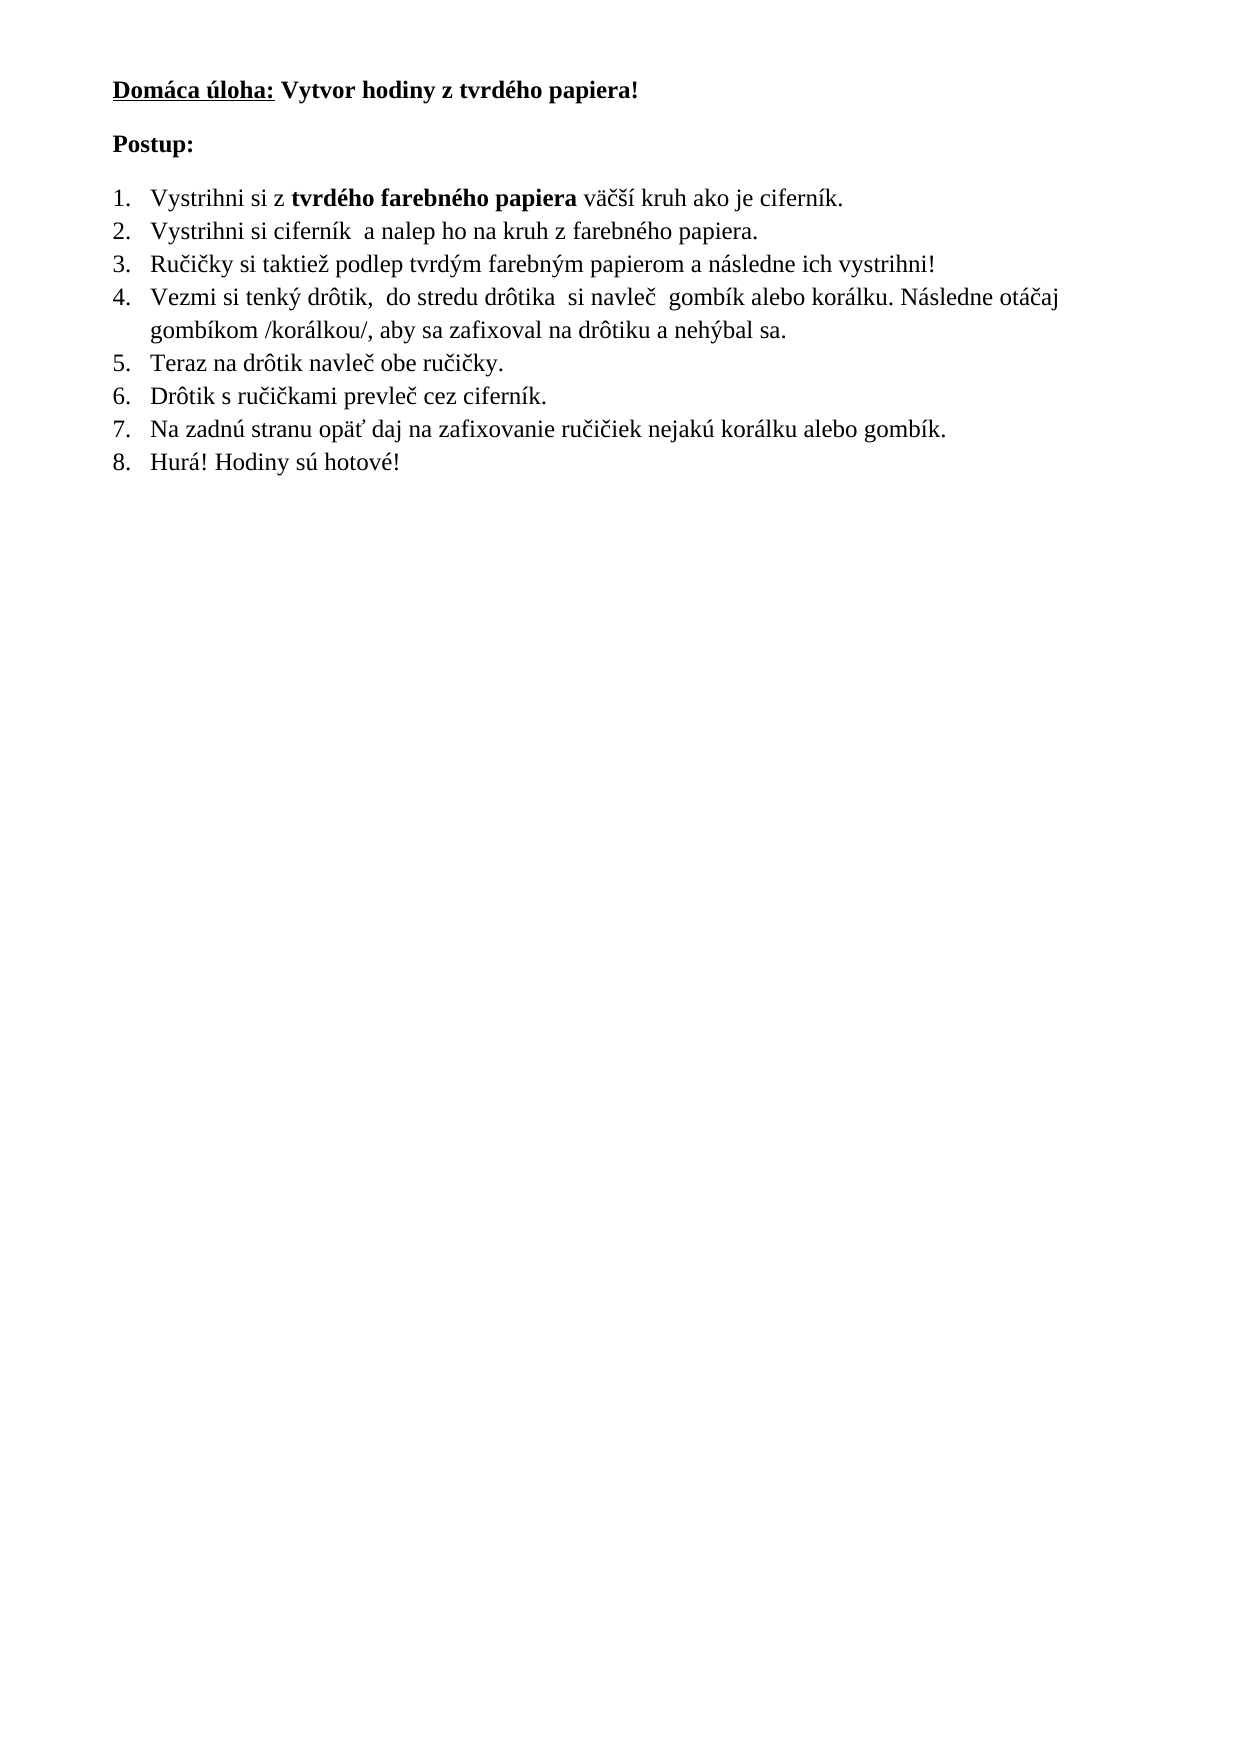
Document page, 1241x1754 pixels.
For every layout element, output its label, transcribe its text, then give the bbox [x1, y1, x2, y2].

text Postup: [112, 129, 1165, 158]
list Hurá! Hodiny sú hotové! [112, 447, 1165, 476]
list Teraz na drôtik navleč obe ručičky. [112, 348, 1165, 377]
list Drôtik s ručičkami prevleč cez ciferník. [112, 381, 1165, 409]
list Vystrihni si ciferník a nalep ho na kruh z farebného papiera. [112, 216, 1165, 244]
list Na zadnú stranu opäť daj na zafixovanie ručičiek nejakú korálku alebo gombík. [112, 414, 1165, 443]
list Vezmi si tenký drôtik, do stredu drôtika si navleč gombík alebo korálku. Následne otáčaj gombíkom /korálkou/, aby sa zafixoval na drôtiku a nehýbal sa. [112, 282, 1165, 343]
text Domáca úloha: Vytvor hodiny z tvrdého papiera! [112, 75, 1165, 104]
list Vystrihni si z tvrdého farebného papiera väčší kruh ako je ciferník. [112, 183, 1165, 211]
list Ručičky si taktiež podlep tvrdým farebným papierom a následne ich vystrihni! [112, 249, 1165, 277]
